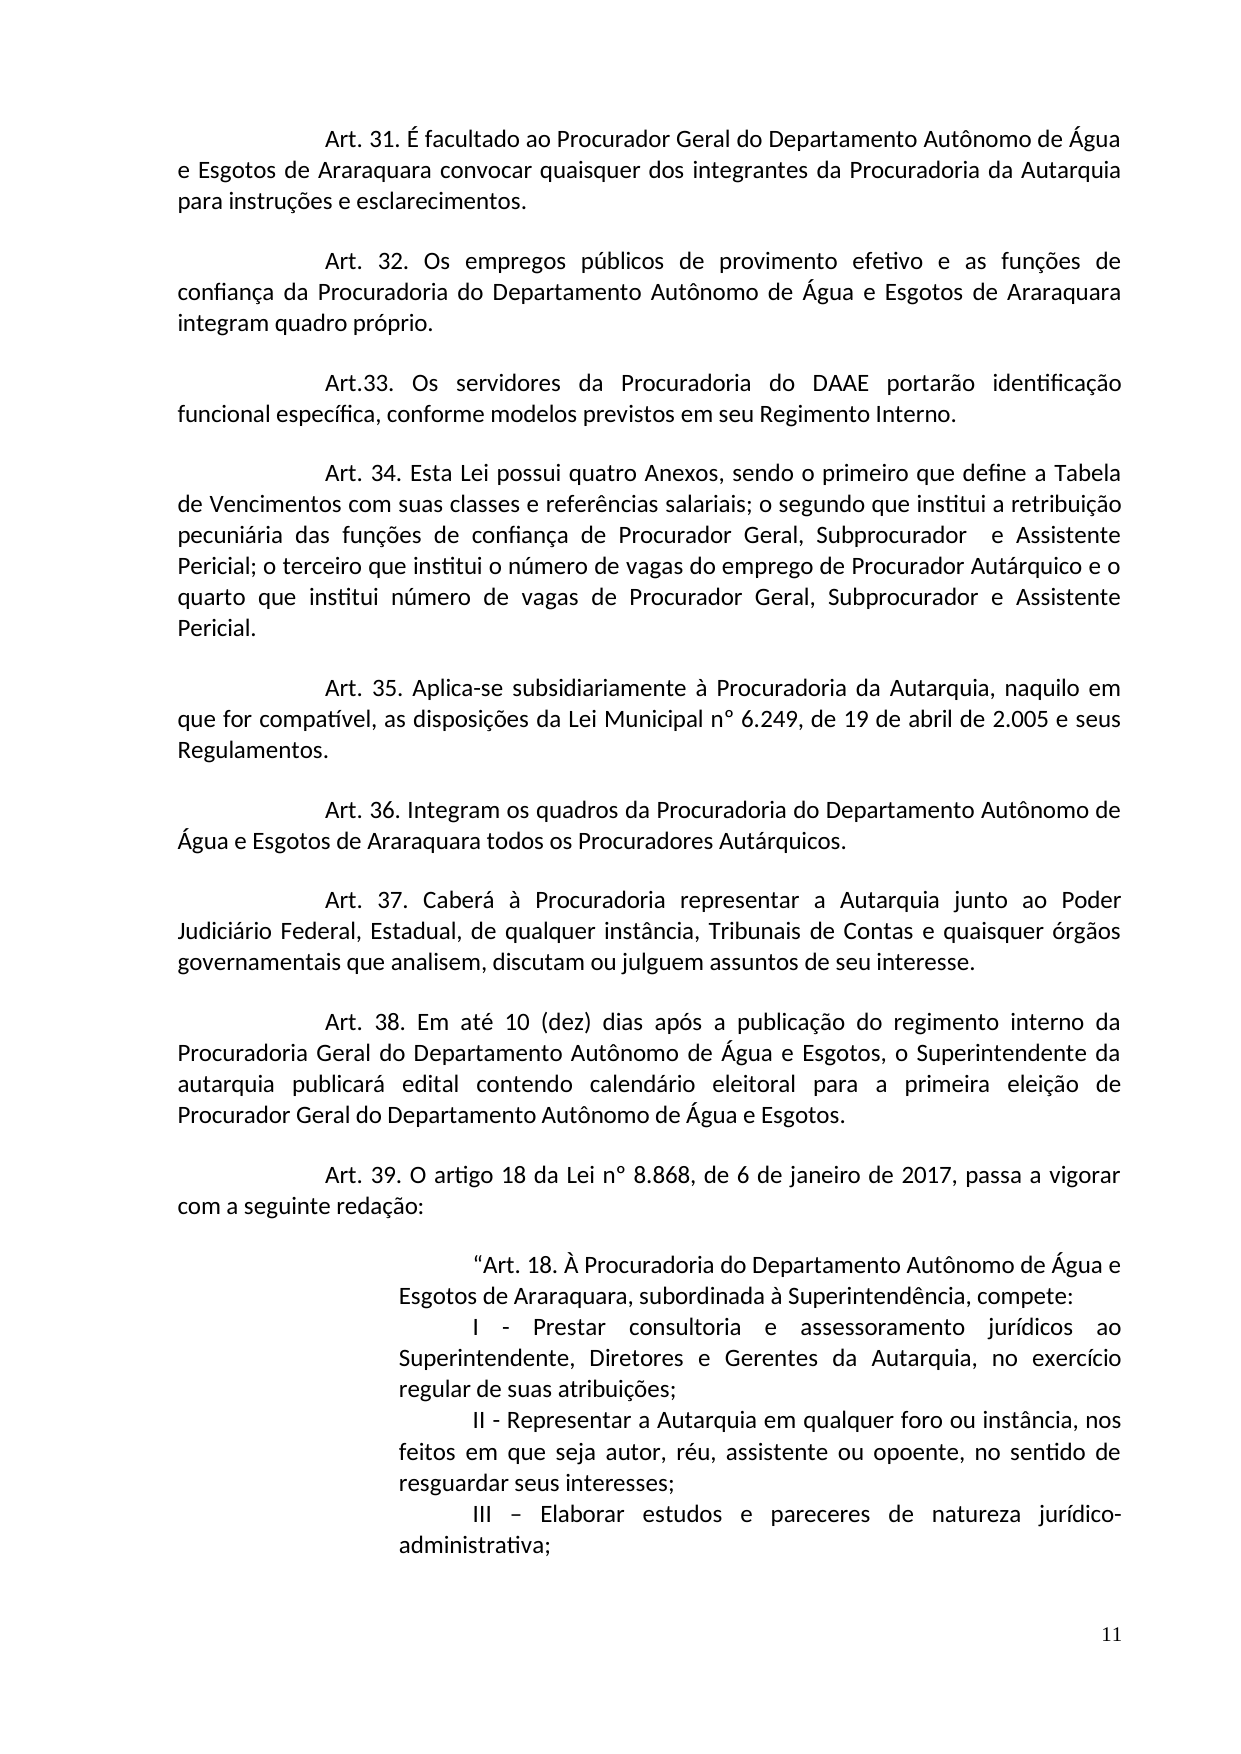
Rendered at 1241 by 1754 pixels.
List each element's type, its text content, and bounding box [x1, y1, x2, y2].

text Art. 39. O artigo 18 da Lei nº 8.868, de 6 de janeiro de 2017, passa a vigorar com a seguinte redação: [177, 1158, 1122, 1221]
text III – Elaborar estudos e pareceres de natureza jurídico-administrativa; [399, 1497, 1122, 1559]
text II - Representar a Autarquia em qualquer foro ou instância, nos feitos em que seja autor, réu, assistente ou opoente, no sentido de resguardar seus interesses; [399, 1404, 1122, 1497]
text Art. 34. Esta Lei possui quatro Anexos, sendo o primeiro que define a Tabela de Vencimentos com suas classes e referências salariais; o segundo que institui a retribuição pecuniária das funções de confiança de Procurador Geral, Subprocurador e Assistente Pericial; o terceiro que institui o número de vagas do emprego de Procurador Autárquico e o quarto que institui número de vagas de Procurador Geral, Subprocurador e Assistente Pericial. [177, 457, 1122, 643]
text Art. 32. Os empregos públicos de provimento efetivo e as funções de confiança da Procuradoria do Departamento Autônomo de Água e Esgotos de Araraquara integram quadro próprio. [177, 245, 1122, 338]
text I - Prestar consultoria e assessoramento jurídicos ao Superintendente, Diretores e Gerentes da Autarquia, no exercício regular de suas atribuições; [399, 1311, 1122, 1404]
text Art. 37. Caberá à Procuradoria representar a Autarquia junto ao Poder Judiciário Federal, Estadual, de qualquer instância, Tribunais de Contas e quaisquer órgãos governamentais que analisem, discutam ou julguem assuntos de seu interesse. [177, 884, 1122, 977]
text Art. 36. Integram os quadros da Procuradoria do Departamento Autônomo de Água e Esgotos de Araraquara todos os Procuradores Autárquicos. [177, 793, 1122, 856]
text Art. 38. Em até 10 (dez) dias após a publicação do regimento interno da Procuradoria Geral do Departamento Autônomo de Água e Esgotos, o Superintendente da autarquia publicará edital contendo calendário eleitoral para a primeira eleição de Procurador Geral do Departamento Autônomo de Água e Esgotos. [177, 1006, 1122, 1130]
text “Art. 18. À Procuradoria do Departamento Autônomo de Água e Esgotos de Araraquara, subordinada à Superintendência, compete: [399, 1249, 1122, 1311]
text Art. 35. Aplica-se subsidiariamente à Procuradoria da Autarquia, naquilo em que for compatível, as disposições da Lei Municipal nº 6.249, de 19 de abril de 2.005 e seus Regulamentos. [177, 672, 1122, 765]
text Art.33. Os servidores da Procuradoria do DAAE portarão identificação funcional específica, conforme modelos previstos em seu Regimento Interno. [177, 366, 1122, 428]
text Art. 31. É facultado ao Procurador Geral do Departamento Autônomo de Água e Esgotos de Araraquara convocar quaisquer dos integrantes da Procuradoria da Autarquia para instruções e esclarecimentos. [177, 123, 1122, 216]
